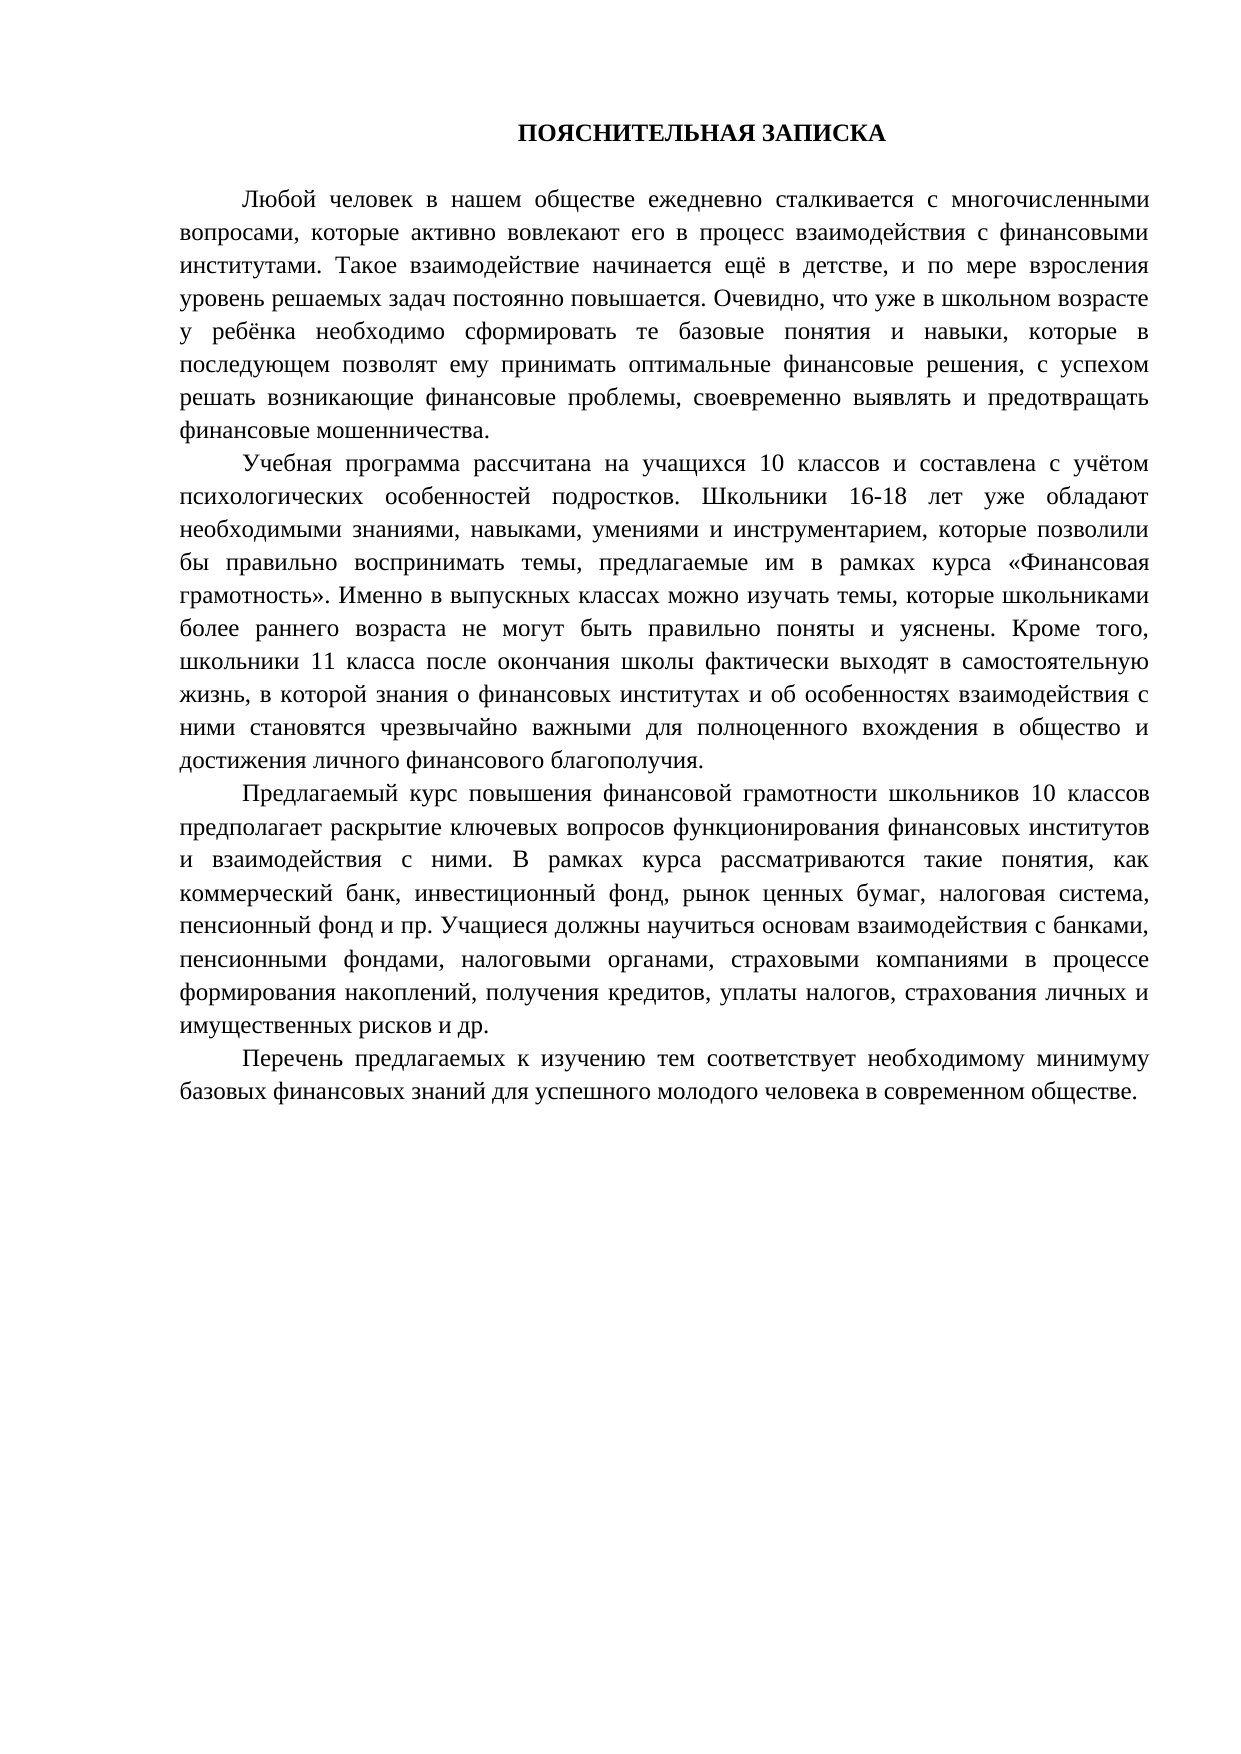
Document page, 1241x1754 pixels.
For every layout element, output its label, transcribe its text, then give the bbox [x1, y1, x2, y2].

text Любой человек в нашем обществе ежедневно сталкивается с многочисленными вопросами, которые активно вовлекают его в процесс взаимодействия с финансовыми институтами. Такое взаимодействие начинается ещё в детстве, и по мере взросления уровень решаемых задач постоянно повышается. Очевидно, что уже в школьном возрасте у ребёнка необходимо сформировать те базовые понятия и навыки, которые в последующем позволят ему принимать оптимальные финансовые решения, с успехом решать возникающие финансовые проблемы, своевременно выявлять и предотвращать финансовые мошенничества. [179, 184, 1149, 444]
text Предлагаемый курс повышения финансовой грамотности школьников 10 классов предполагает раскрытие ключевых вопросов функционирования финансовых институтов и взаимодействия с ними. В рамках курса рассматриваются такие понятия, как коммерческий банк, инвестиционный фонд, рынок ценных бумаг, налоговая система, пенсионный фонд и пр. Учащиеся должны научиться основам взаимодействия с банками, пенсионными фондами, налоговыми органами, страховыми компаниями в процессе формирования накоплений, получения кредитов, уплаты налогов, страхования личных и имущественных рисков и др. [179, 778, 1149, 1038]
text Перечень предлагаемых к изучению тем соответствует необходимому минимуму базовых финансовых знаний для успешного молодого человека в современном обществе. [179, 1043, 1149, 1104]
text ПОЯСНИТЕЛЬНАЯ ЗАПИСКА [177, 118, 1152, 147]
text Учебная программа рассчитана на учащихся 10 классов и составлена с учётом психологических особенностей подростков. Школьники 16-18 лет уже обладают необходимыми знаниями, навыками, умениями и инструментарием, которые позволили бы правильно воспринимать темы, предлагаемые им в рамках курса «Финансовая грамотность». Именно в выпускных классах можно изучать темы, которые школьниками более раннего возраста не могут быть правильно поняты и уяснены. Кроме того, школьники 11 класса после окончания школы фактически выходят в самостоятельную жизнь, в которой знания о финансовых институтах и об особенностях взаимодействия с ними становятся чрезвычайно важными для полноценного вхождения в общество и достижения личного финансового благополучия. [179, 448, 1149, 774]
